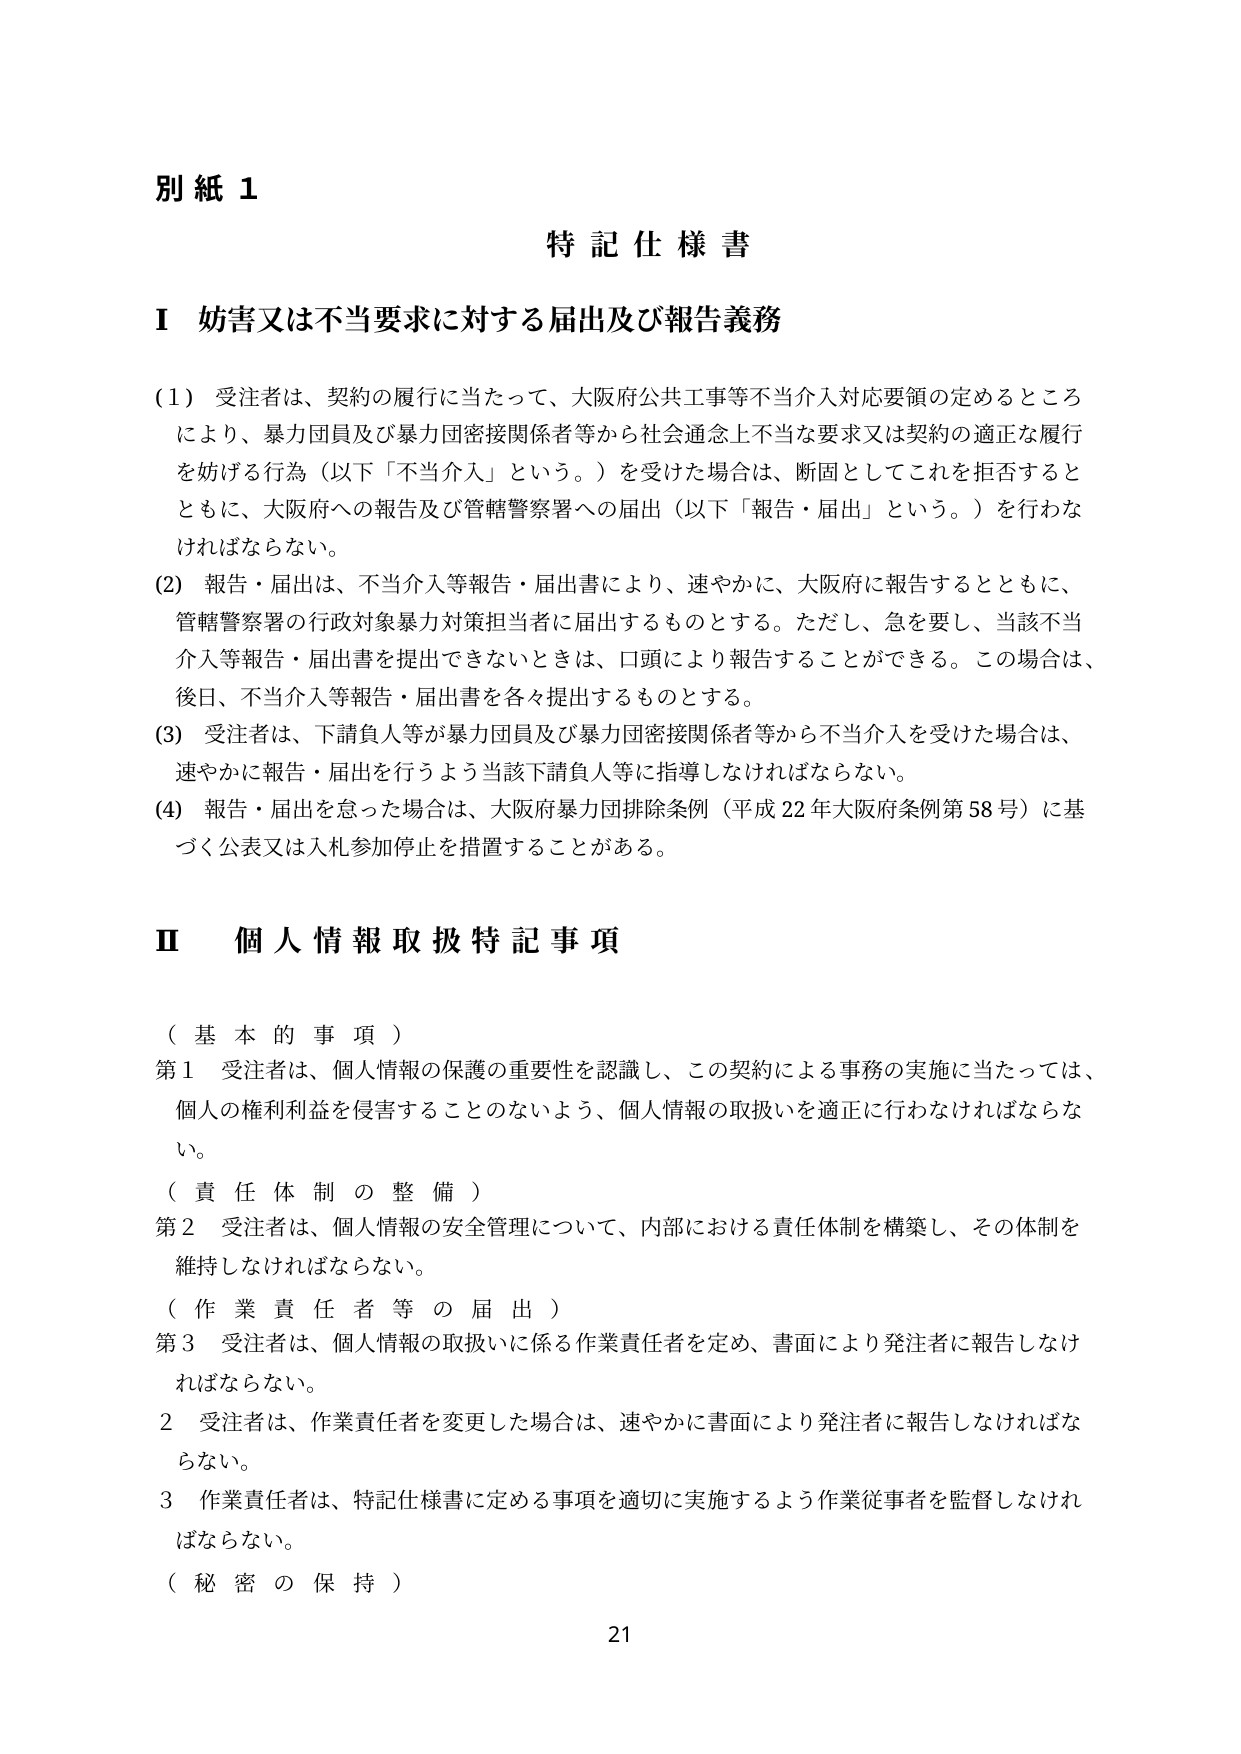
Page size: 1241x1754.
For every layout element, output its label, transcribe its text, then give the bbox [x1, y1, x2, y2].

text 特記仕様書 [155, 225, 1085, 263]
text (１) 受注者は、契約の履行に当たって、大阪府公共工事等不当介入対応要領の定めるところにより、暴力団員及び暴力団密接関係者等から社会通念上不当な要求又は契約の適正な履行を妨げる行為（以下「不当介入」という。）を受けた場合は、断固としてこれを拒否するとともに、大阪府への報告及び管轄警察署への届出（以下「報告・届出」という。）を行わなければならない。 [155, 375, 1085, 563]
text Ⅱ 個人情報取扱特記事項 [155, 900, 1085, 977]
text 別紙１ [155, 149, 1085, 225]
text （秘密の保持） [155, 1562, 1085, 1601]
text Ⅰ 妨害又は不当要求に対する届出及び報告義務 [155, 300, 1085, 338]
text ２ 受注者は、作業責任者を変更した場合は、速やかに書面により発注者に報告しなければならない。 [155, 1405, 1085, 1476]
text (3) 受注者は、下請負人等が暴力団員及び暴力団密接関係者等から不当介入を受けた場合は、速やかに報告・届出を行うよう当該下請負人等に指導しなければならない。 [155, 713, 1085, 788]
text ３ 作業責任者は、特記仕様書に定める事項を適切に実施するよう作業従事者を監督しなければならない。 [155, 1484, 1085, 1554]
text （責任体制の整備） [155, 1171, 1085, 1210]
text (4) 報告・届出を怠った場合は、大阪府暴力団排除条例（平成22年大阪府条例第58号）に基づく公表又は入札参加停止を措置することがある。 [155, 788, 1085, 863]
text （作業責任者等の届出） [155, 1288, 1085, 1327]
text 第３ 受注者は、個人情報の取扱いに係る作業責任者を定め、書面により発注者に報告しなければならない。 [155, 1327, 1085, 1397]
text 第１ 受注者は、個人情報の保護の重要性を認識し、この契約による事務の実施に当たっては、個人の権利利益を侵害することのないよう、個人情報の取扱いを適正に行わなければならない。 [155, 1054, 1085, 1164]
text （基本的事項） [155, 1015, 1085, 1054]
text 第２ 受注者は、個人情報の安全管理について、内部における責任体制を構築し、その体制を維持しなければならない。 [155, 1210, 1085, 1281]
text (2) 報告・届出は、不当介入等報告・届出書により、速やかに、大阪府に報告するとともに、管轄警察署の行政対象暴力対策担当者に届出するものとする。ただし、急を要し、当該不当介入等報告・届出書を提出できないときは、口頭により報告することができる。この場合は、後日、不当介入等報告・届出書を各々提出するものとする。 [155, 563, 1085, 713]
